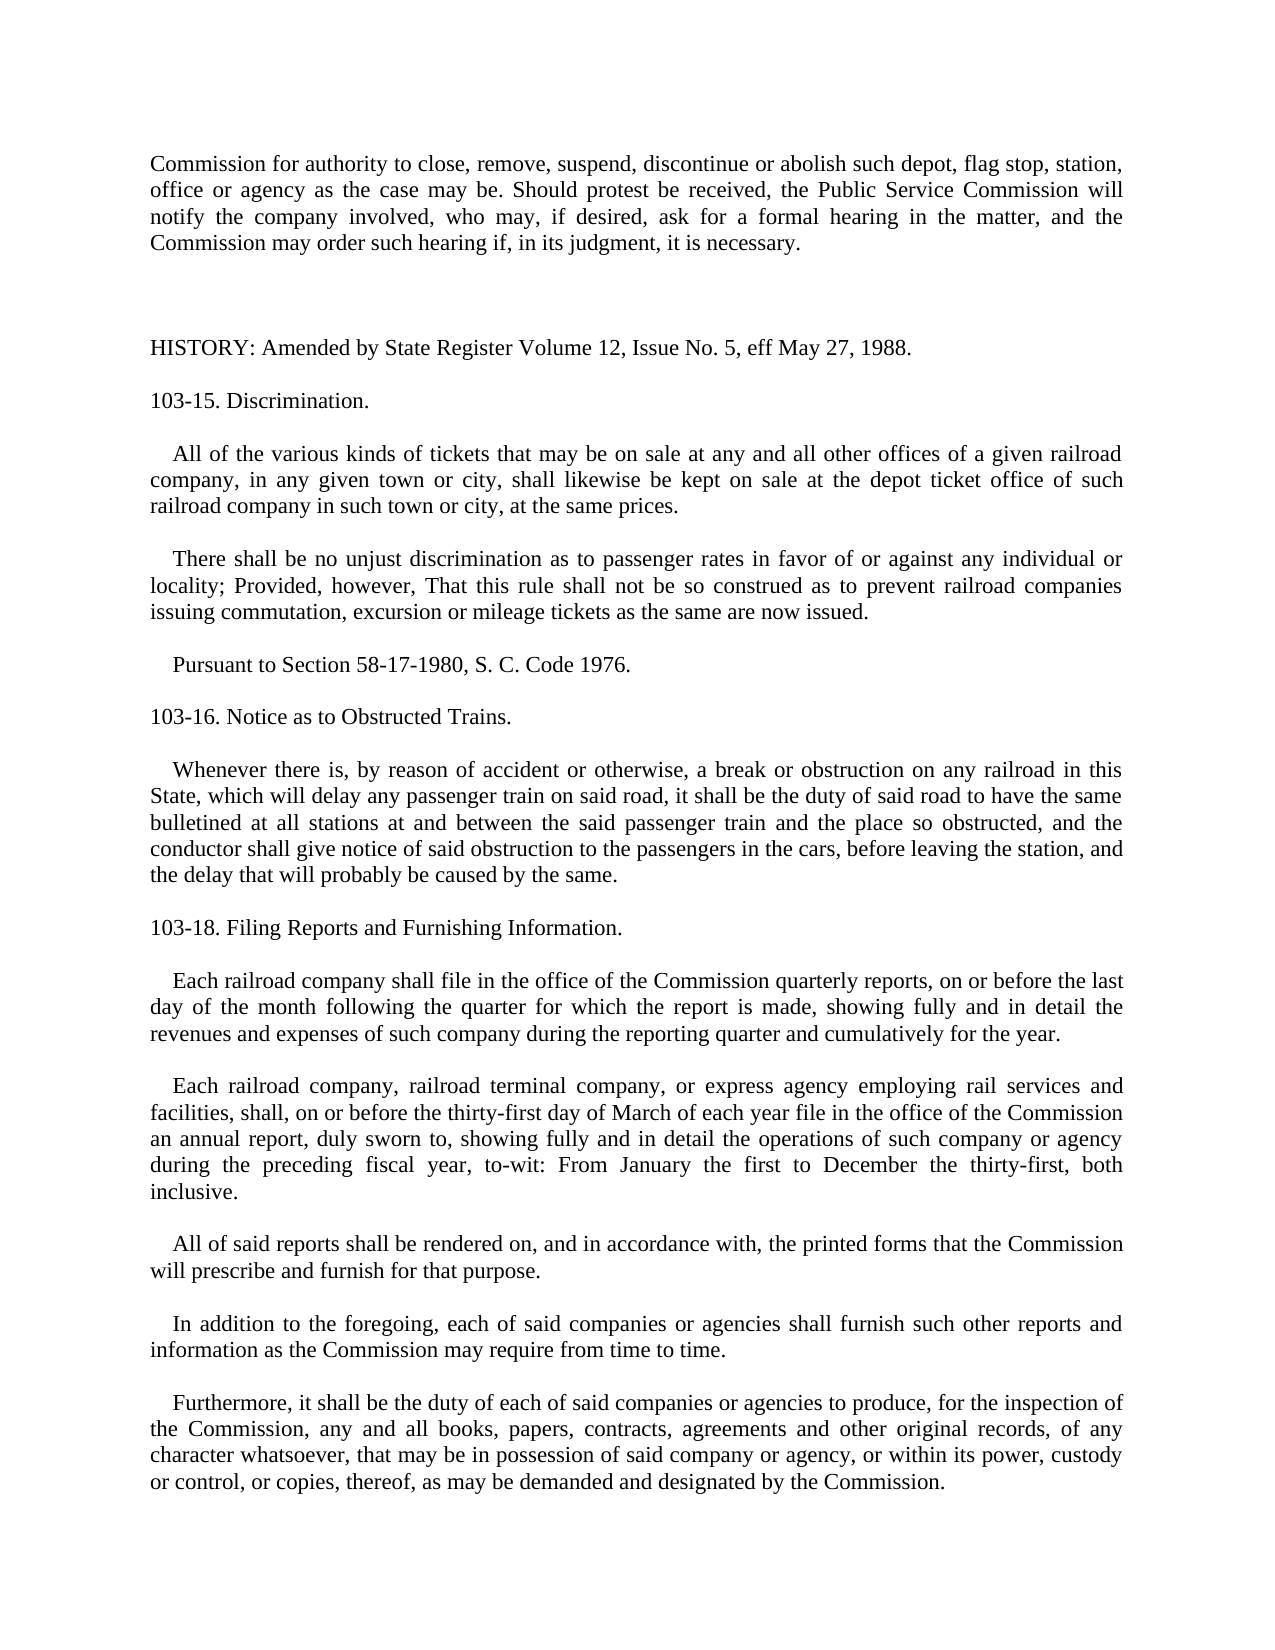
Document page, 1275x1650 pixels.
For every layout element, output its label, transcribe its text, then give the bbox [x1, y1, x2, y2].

text All of said reports shall be rendered on, and in accordance with, the printed forms that the Commission will prescribe and furnish for that purpose. [150, 1231, 1125, 1283]
text HISTORY: Amended by State Register Volume 12, Issue No. 5, eff May 27, 1988. [150, 334, 1125, 361]
text Pursuant to Section 58-17-1980, S. C. Code 1976. [150, 651, 1125, 677]
text 103-18. Filing Reports and Furnishing Information. [150, 914, 1125, 941]
text In addition to the foregoing, each of said companies or agencies shall furnish such other reports and information as the Commission may require from time to time. [150, 1309, 1125, 1362]
text There shall be no unjust discrimination as to passenger rates in favor of or against any individual or locality; Provided, however, That this rule shall not be so construed as to prevent railroad companies issuing commutation, excursion or mileage tickets as the same are now issued. [150, 545, 1125, 624]
text Furthermore, it shall be the duty of each of said companies or agencies to produce, for the inspection of the Commission, any and all books, papers, contracts, agreements and other original records, of any character whatsoever, that may be in possession of said company or agency, or within its power, custody or control, or copies, thereof, as may be demanded and designated by the Commission. [150, 1389, 1125, 1494]
text Each railroad company shall file in the office of the Commission quarterly reports, on or before the last day of the month following the quarter for which the report is made, showing fully and in detail the revenues and expenses of such company during the reporting quarter and cumulatively for the year. [150, 967, 1125, 1046]
text Whenever there is, by reason of accident or otherwise, a break or obstruction on any railroad in this State, which will delay any passenger train on said road, it shall be the duty of said road to have the same bulletined at all stations at and between the said passenger train and the place so obstructed, and the conductor shall give notice of said obstruction to the passengers in the cars, before leaving the station, and the delay that will probably be caused by the same. [150, 756, 1125, 888]
text 103-15. Discrimination. [150, 387, 1125, 413]
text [150, 150, 1125, 255]
text All of the various kinds of tickets that may be on sale at any and all other offices of a given railroad company, in any given town or city, shall likewise be kept on sale at the depot ticket office of such railroad company in such town or city, at the same prices. [150, 440, 1125, 519]
text 103-16. Notice as to Obstructed Trains. [150, 703, 1125, 730]
text Each railroad company, railroad terminal company, or express agency employing rail services and facilities, shall, on or before the thirty-first day of March of each year file in the office of the Commission an annual report, duly sworn to, showing fully and in detail the operations of such company or agency during the preceding fiscal year, to-wit: From January the first to December the thirty-first, both inclusive. [150, 1072, 1125, 1204]
